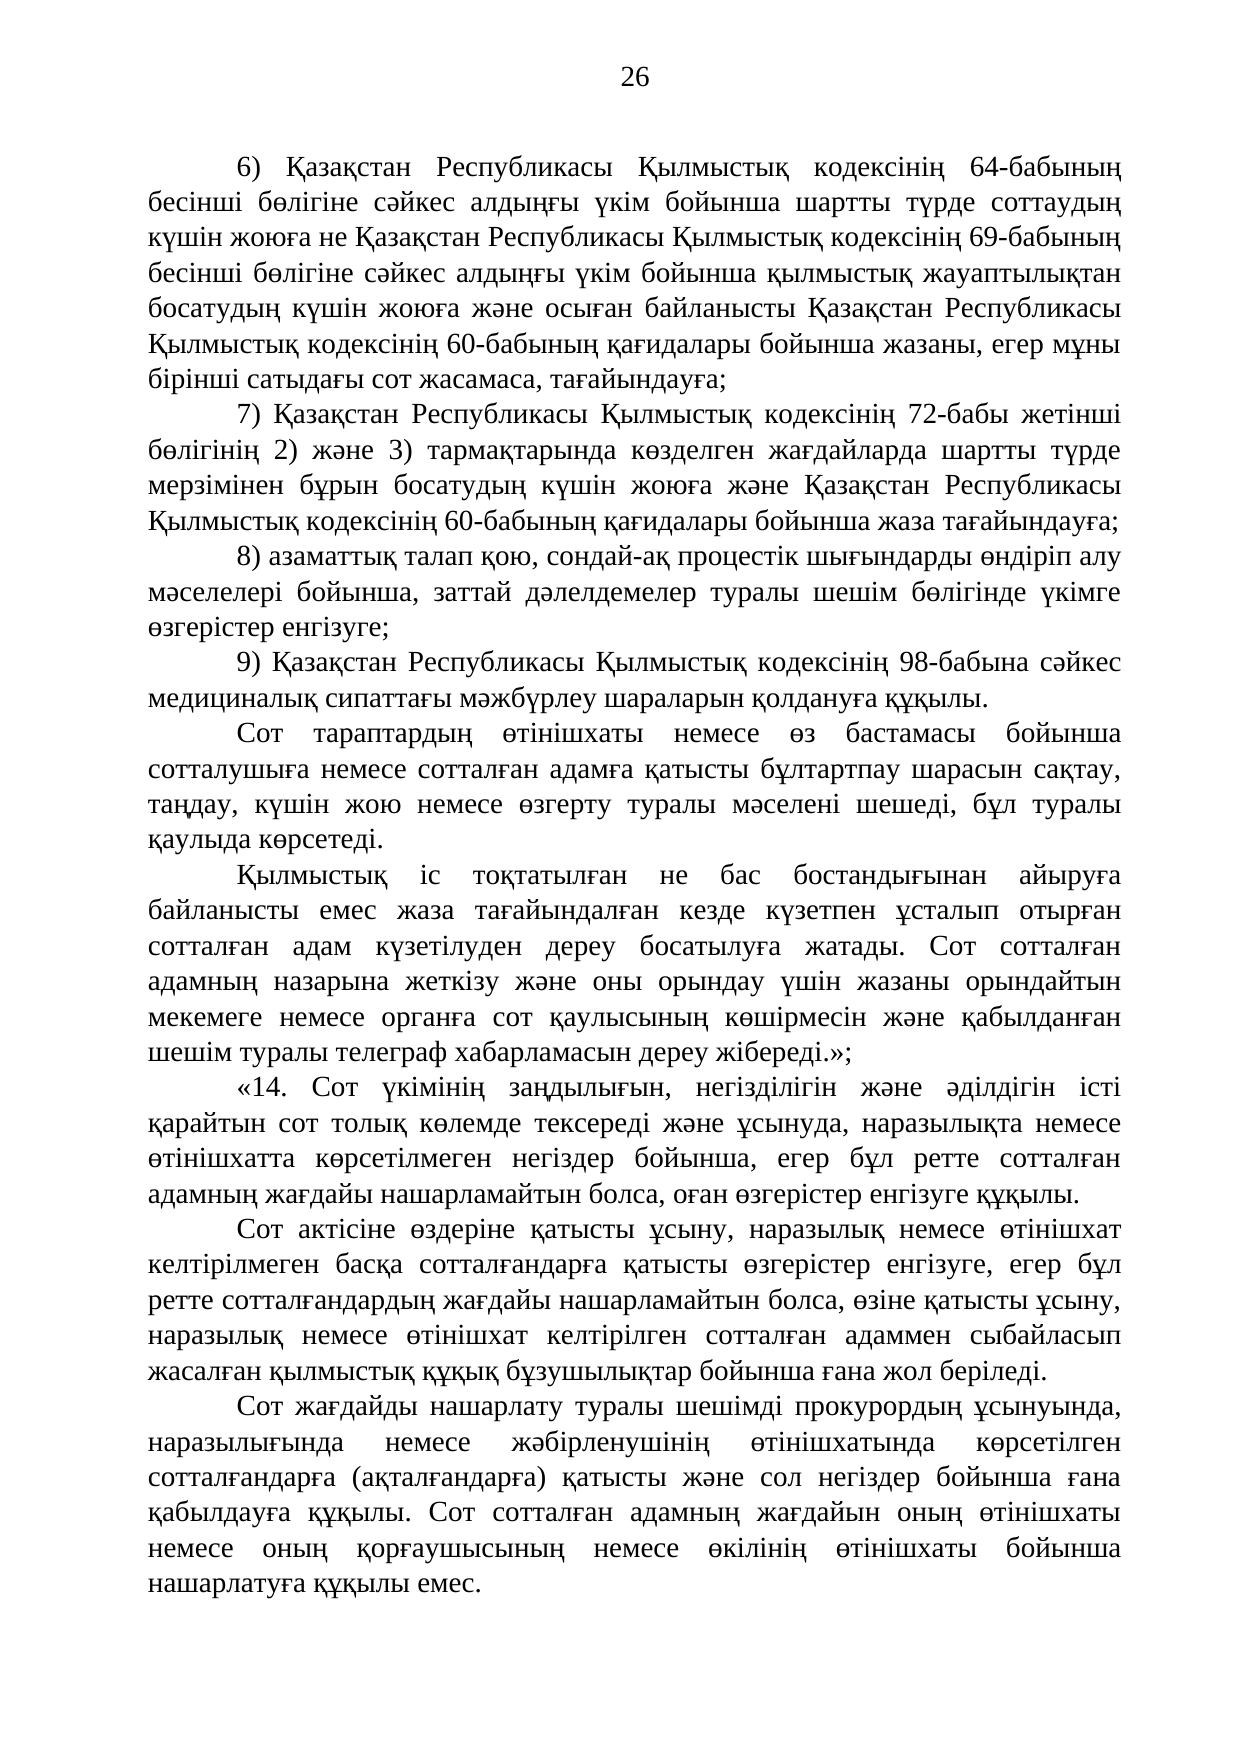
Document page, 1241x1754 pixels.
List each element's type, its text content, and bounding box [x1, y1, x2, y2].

text Сот актісіне өздеріне қатысты ұсыну, наразылық немесе өтінішхат келтірілмеген басқа сотталғандарға қатысты өзгерістер енгізуге, егер бұл ретте сотталғандардың жағдайы нашарламайтын болса, өзіне қатысты ұсыну, наразылық немесе өтінішхат келтірілген сотталған адаммен сыбайласып жасалған қылмыстық құқық бұзушылықтар бойынша ғана жол беріледі. [148, 1210, 1122, 1387]
text 7) Қазақстан Республикасы Қылмыстық кодексінің 72-бабы жетінші бөлігінің 2) және 3) тармақтарында көзделген жағдайларда шартты түрде мерзімінен бұрын босатудың күшін жоюға және Қазақстан Республикасы Қылмыстық кодексінің 60-бабының қағидалары бойынша жаза тағайындауға; [148, 396, 1122, 537]
text Сот жағдайды нашарлату туралы шешімді прокурордың ұсынуында, наразылығында немесе жәбірленушінің өтінішхатында көрсетілген сотталғандарға (ақталғандарға) қатысты және сол негіздер бойынша ғана қабылдауға құқылы. Сот сотталған адамның жағдайын оның өтінішхаты немесе оның қорғаушысының немесе өкілінің өтінішхаты бойынша нашарлатуға құқылы емес. [148, 1387, 1122, 1600]
text Сот тараптардың өтінішхаты немесе өз бастамасы бойынша сотталушыға немесе сотталған адамға қатысты бұлтартпау шарасын сақтау, таңдау, күшін жою немесе өзгерту туралы мәселені шешеді, бұл туралы қаулыда көрсетеді. [148, 714, 1122, 856]
text 6) Қазақстан Республикасы Қылмыстық кодексінің 64-бабының бесінші бөлігіне сәйкес алдыңғы үкім бойынша шартты түрде соттаудың күшін жоюға не Қазақстан Республикасы Қылмыстық кодексінің 69-бабының бесінші бөлігіне сәйкес алдыңғы үкім бойынша қылмыстық жауаптылықтан босатудың күшін жоюға және осыған байланысты Қазақстан Республикасы Қылмыстық кодексінің 60-бабының қағидалары бойынша жазаны, егер мұны бірінші сатыдағы сот жасамаса, тағайындауға; [148, 148, 1122, 396]
text 9) Қазақстан Республикасы Қылмыстық кодексінің 98-бабына сәйкес медициналық сипаттағы мәжбүрлеу шараларын қолдануға құқылы. [148, 643, 1122, 714]
text 8) азаматтық талап қою, сондай-ақ процестік шығындарды өндіріп алу мәселелері бойынша, заттай дәлелдемелер туралы шешім бөлігінде үкімге өзгерістер енгізуге; [148, 537, 1122, 643]
text Қылмыстық іс тоқтатылған не бас бостандығынан айыруға байланысты емес жаза тағайындалған кезде күзетпен ұсталып отырған сотталған адам күзетілуден дереу босатылуға жатады. Сот сотталған адамның назарына жеткізу және оны орындау үшін жазаны орындайтын мекемеге немесе органға сот қаулысының көшірмесін және қабылданған шешім туралы телеграф хабарламасын дереу жібереді.»; [148, 856, 1122, 1068]
text «14. Сот үкімінің заңдылығын, негізділігін және әділдігін істі қарайтын сот толық көлемде тексереді және ұсынуда, наразылықта немесе өтінішхатта көрсетілмеген негіздер бойынша, егер бұл ретте сотталған адамның жағдайы нашарламайтын болса, оған өзгерістер енгізуге құқылы. [148, 1068, 1122, 1210]
